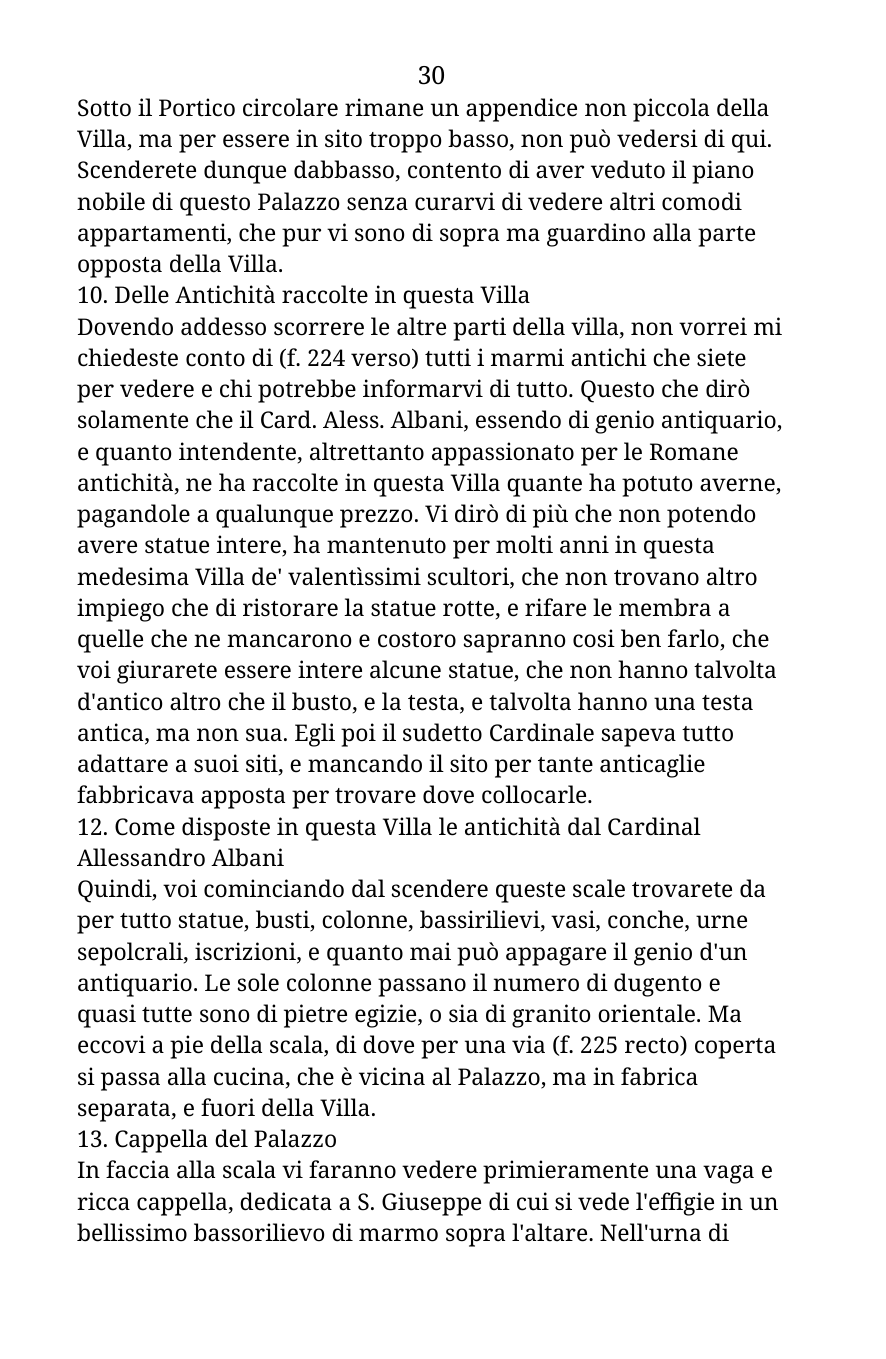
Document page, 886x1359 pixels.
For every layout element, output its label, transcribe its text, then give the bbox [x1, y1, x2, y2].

text 13. Cappella del Palazzo [77, 1123, 786, 1154]
text 10. Delle Antichità raccolte in questa Villa [77, 279, 786, 311]
text Quindi, voi cominciando dal scendere queste scale trovarete da per tutto statue, busti, colonne, bassirilievi, vasi, conche, urne sepolcrali, iscrizioni, e quanto mai può appagare il genio d'un antiquario. Le sole colonne passano il numero di dugento e quasi tutte sono di pietre egizie, o sia di granito orientale. Ma eccovi a pie della scala, di dove per una via (f. 225 recto) coperta si passa alla cucina, che è vicina al Palazzo, ma in fabrica separata, e fuori della Villa. [77, 873, 786, 1123]
text 12. Come disposte in questa Villa le antichità dal Cardinal Allessandro Albani [77, 811, 786, 873]
text Dovendo addesso scorrere le altre parti della villa, non vorrei mi chiedeste conto di (f. 224 verso) tutti i marmi antichi che siete per vedere e chi potrebbe informarvi di tutto. Questo che dirò solamente che il Card. Aless. Albani, essendo di genio antiquario, e quanto intendente, altrettanto appassionato per le Romane antichità, ne ha raccolte in questa Villa quante ha potuto averne, pagandole a qualunque prezzo. Vi dirò di più che non potendo avere statue intere, ha mantenuto per molti anni in questa medesima Villa de' valentìssimi scultori, che non trovano altro impiego che di ristorare la statue rotte, e rifare le membra a quelle che ne mancarono e costoro sapranno cosi ben farlo, che voi giurarete essere intere alcune statue, che non hanno talvolta d'antico altro che il busto, e la testa, e talvolta hanno una testa antica, ma non sua. Egli poi il sudetto Cardinale sapeva tutto adattare a suoi siti, e mancando il sito per tante anticaglie fabbricava apposta per trovare dove collocarle. [77, 311, 786, 811]
text Tornando per la terza volta nella Galleria ricordatevi di affacciarvi alla loggia dì mezzo e come questo Palazzo resta quasi in un cantone della Villa, di qui potrete giudicare di quasi tutta la medesima Villa, delle sue parti, e del suo scompartimento. In faccia vedrete un portico circolare, sostenuto da colonne, coronato in cima di statue, con un bellissimo orologio a campana nel mezzo, che forma vaghissima prospettiva al Palazzo Fra questo e quello corre un bellissimo e lungo piano, tutto ricamato a fiorami di mortella con una meravigliosa fontana nel mezzo, in cui si vede una grande tazza dì granito orientale sostenuta sopra le spalle di quattro Facchini. A destra un'altro piano più alto con tre fontane isolate nel mezzo, ma in giusta distanza l'una dall'altra. A sinistra un altro piano pia basso e qui una vaga fontana nel mezzo della muraglia, con un grande (f. 224 recto) arco al dì sopra che fa prospettiva al Portone della Strada come già avete veduto. Da quel Portone si muove un ampio Viale, che viene a terminare nel piano superiore, ma giunto alla metà del camino si slarga in uno spiazzo di forma ovale nel mezzo del quale s'alza una bella guglia, piantata sopra il suo piedistallo. E dì qui partono a guisa di raggi altri viali, uno de quali va dirittamente in un bel Casino che appartiene alla medesima Villa, e resta sopra la strada, un'altro conduce ad una vaghissima Selva, che si stende da un fianco di questo Palazzo a tutto il lungo della Villa, un'altro ad un bel cocchio coperto che corre parallelo alla medesima Selva, ma dall'altra parte ed altri vanno agli angoli della Villa. Gli spazi chiusi tra questi viali sono ridotti a vigna, ma le viti si fecero venire dall'Ungheria, e si pretende che siano del vero Tochai. Sotto il Portico circolare rimane un appendice non piccola della Villa, ma per essere in sito troppo basso, non può vedersi di qui. Scenderete dunque dabbasso, contento di aver veduto il piano nobile di questo Palazzo senza curarvi di vedere altri comodi appartamenti, che pur vi sono di sopra ma guardino alla parte opposta della Villa. [77, 92, 786, 279]
